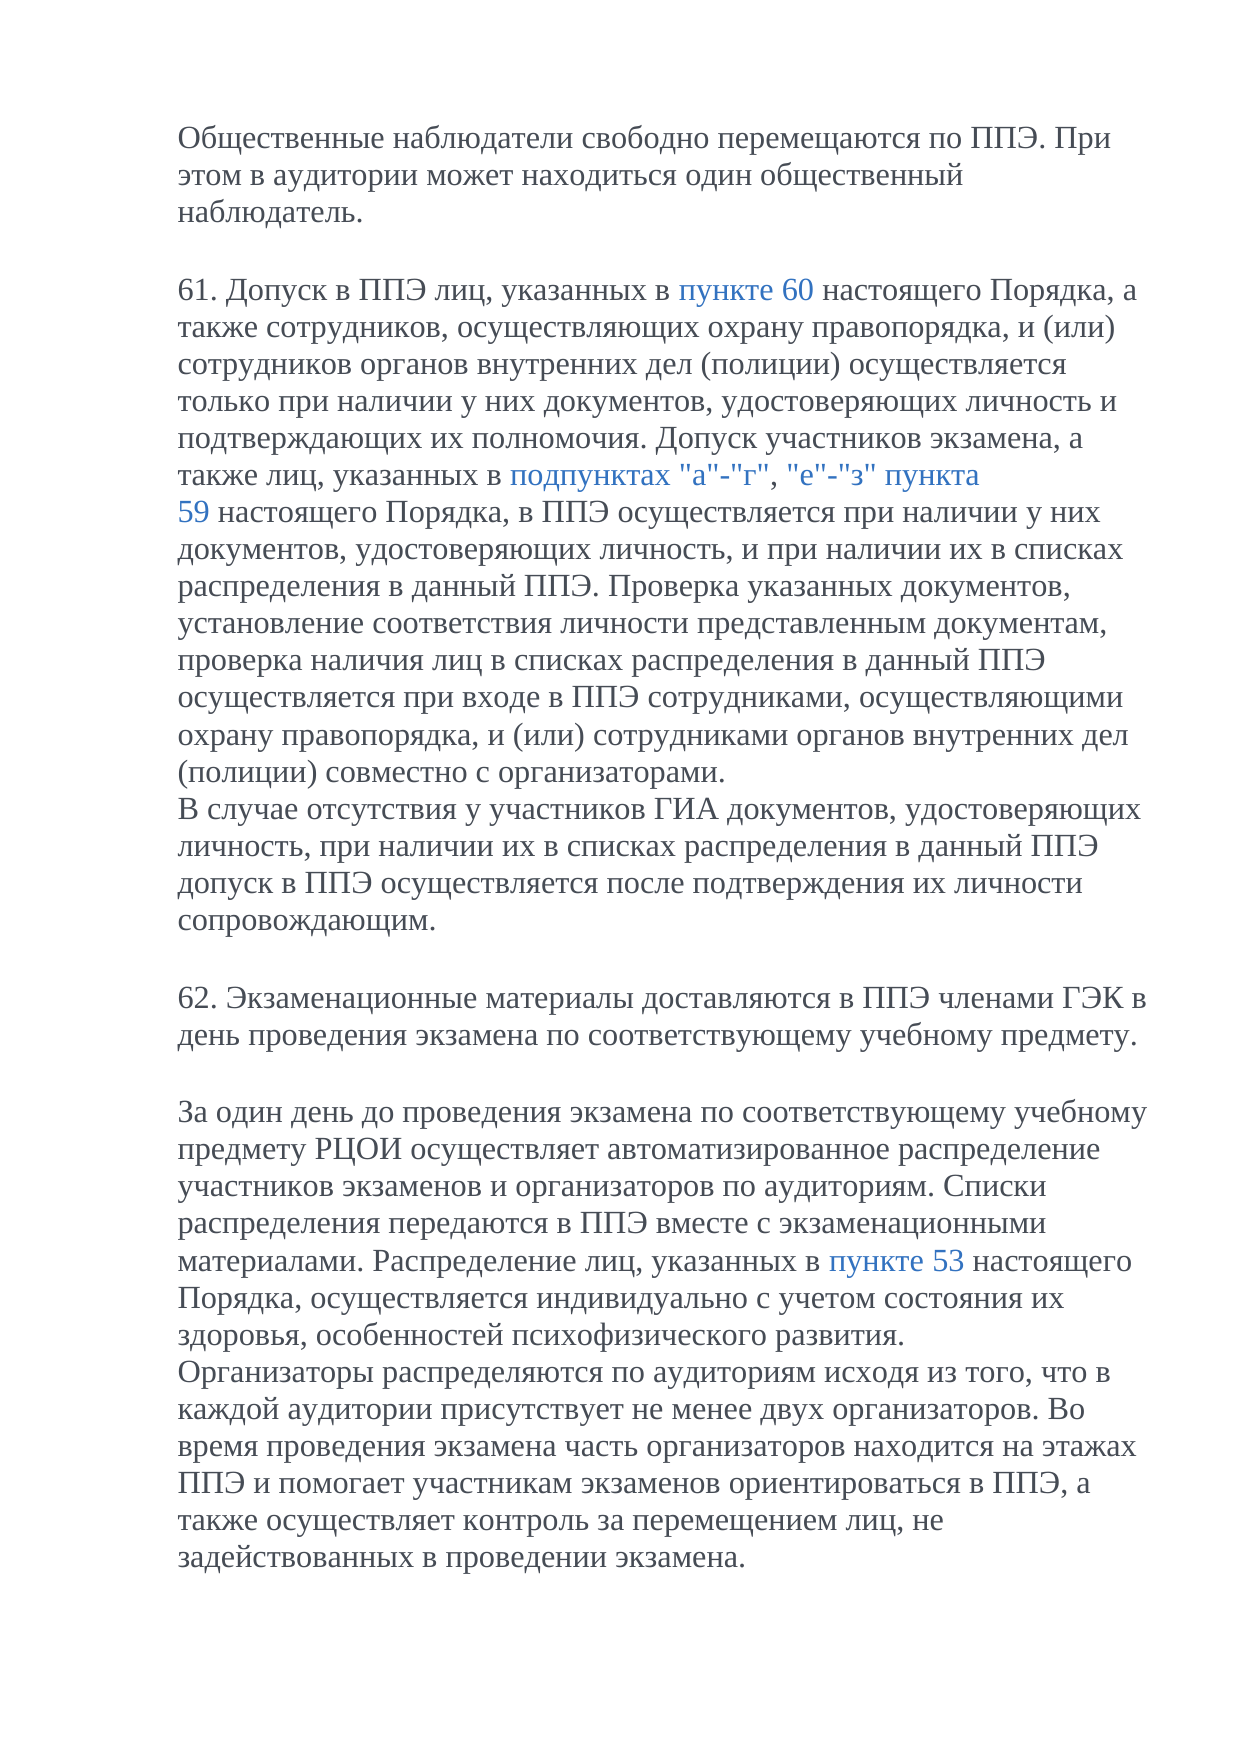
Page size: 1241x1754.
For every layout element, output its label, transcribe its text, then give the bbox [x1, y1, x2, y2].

text Организаторы распределяются по аудиториям исходя из того, что в каждой аудитории присутствует не менее двух организаторов. Во время проведения экзамена часть организаторов находится на этажах ППЭ и помогает участникам экзаменов ориентироваться в ППЭ, а также осуществляет контроль за перемещением лиц, не задействованных в проведении экзамена. [177, 1352, 1152, 1575]
text За один день до проведения экзамена по соответствующему учебному предмету РЦОИ осуществляет автоматизированное распределение участников экзаменов и организаторов по аудиториям. Списки распределения передаются в ППЭ вместе с экзаменационными материалами. Распределение лиц, указанных в пункте 53 настоящего Порядка, осуществляется индивидуально с учетом состояния их здоровья, особенностей психофизического развития. [177, 1093, 1152, 1352]
text 61. Допуск в ППЭ лиц, указанных в пункте 60 настоящего Порядка, а также сотрудников, осуществляющих охрану правопорядка, и (или) сотрудников органов внутренних дел (полиции) осуществляется только при наличии у них документов, удостоверяющих личность и подтверждающих их полномочия. Допуск участников экзамена, а также лиц, указанных в подпунктах "а"-"г", "е"-"з" пункта 59 настоящего Порядка, в ППЭ осуществляется при наличии у них документов, удостоверяющих личность, и при наличии их в списках распределения в данный ППЭ. Проверка указанных документов, установление соответствия личности представленным документам, проверка наличия лиц в списках распределения в данный ППЭ осуществляется при входе в ППЭ сотрудниками, осуществляющими охрану правопорядка, и (или) сотрудниками органов внутренних дел (полиции) совместно с организаторами. [177, 270, 1152, 789]
text В случае отсутствия у участников ГИА документов, удостоверяющих личность, при наличии их в списках распределения в данный ППЭ допуск в ППЭ осуществляется после подтверждения их личности сопровождающим. [177, 789, 1152, 937]
text 62. Экзаменационные материалы доставляются в ППЭ членами ГЭК в день проведения экзамена по соответствующему учебному предмету. [177, 978, 1152, 1052]
text Общественные наблюдатели свободно перемещаются по ППЭ. При этом в аудитории может находиться один общественный наблюдатель. [177, 118, 1152, 229]
